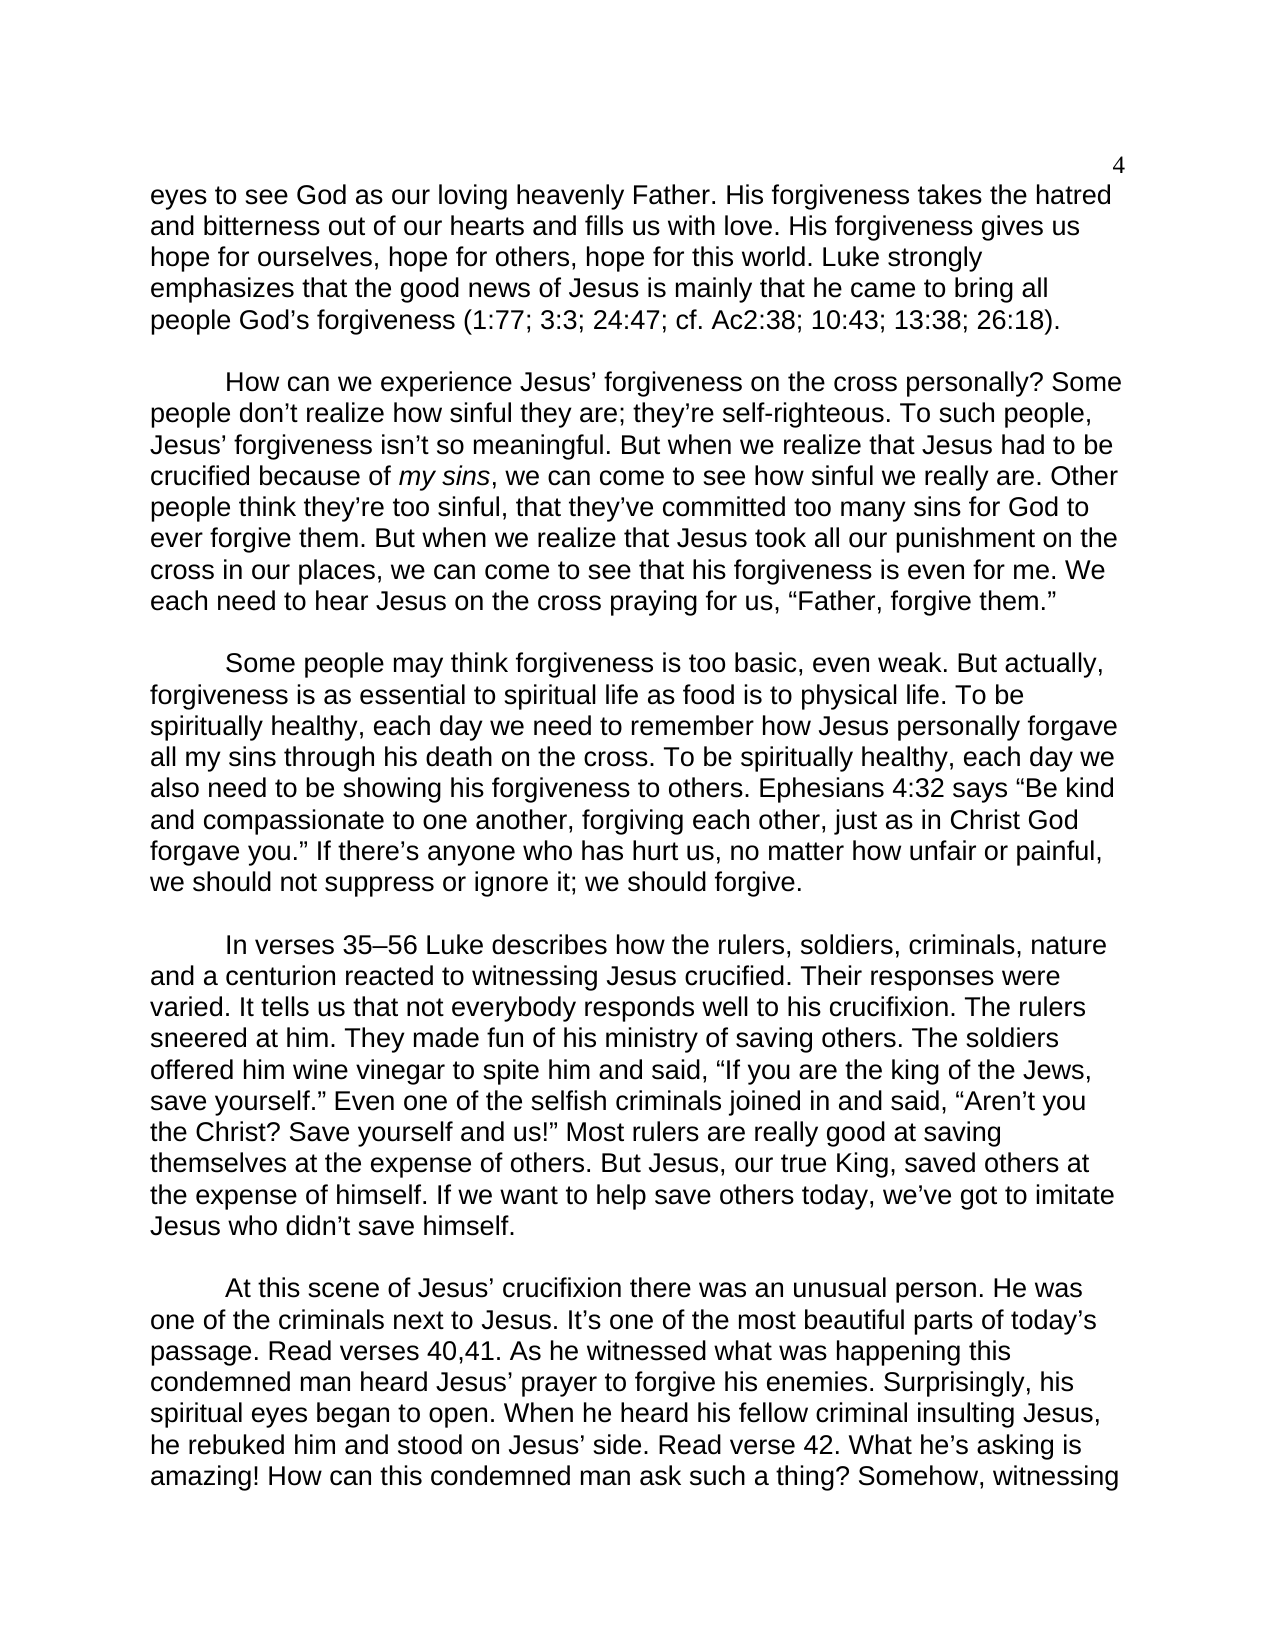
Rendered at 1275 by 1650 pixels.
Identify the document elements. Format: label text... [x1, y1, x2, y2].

text How can we experience Jesus’ forgiveness on the cross personally? Some people don’t realize how sinful they are; they’re self-righteous. To such people, Jesus’ forgiveness isn’t so meaningful. But when we realize that Jesus had to be crucified because of my sins, we can come to see how sinful we really are. Other people think they’re too sinful, that they’ve committed too many sins for God to ever forgive them. But when we realize that Jesus took all our punishment on the cross in our places, we can come to see that his forgiveness is even for me. We each need to hear Jesus on the cross praying for us, “Father, forgive them.” [150, 366, 1125, 616]
text Some people may think forgiveness is too basic, even weak. But actually, forgiveness is as essential to spiritual life as food is to physical life. To be spiritually healthy, each day we need to remember how Jesus personally forgave all my sins through his death on the cross. To be spiritually healthy, each day we also need to be showing his forgiveness to others. Ephesians 4:32 says “Be kind and compassionate to one another, forgiving each other, just as in Christ God forgave you.” If there’s anyone who has hurt us, no matter how unfair or painful, we should not suppress or ignore it; we should forgive. [150, 647, 1125, 897]
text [150, 179, 1125, 335]
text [150, 1272, 1125, 1491]
text In verses 35–56 Luke describes how the rulers, soldiers, criminals, nature and a centurion reacted to witnessing Jesus crucified. Their responses were varied. It tells us that not everybody responds well to his crucifixion. The rulers sneered at him. They made fun of his ministry of saving others. The soldiers offered him wine vinegar to spite him and said, “If you are the king of the Jews, save yourself.” Even one of the selfish criminals joined in and said, “Aren’t you the Christ? Save yourself and us!” Most rulers are really good at saving themselves at the expense of others. But Jesus, our true King, saved others at the expense of himself. If we want to help save others today, we’ve got to imitate Jesus who didn’t save himself. [150, 929, 1125, 1241]
